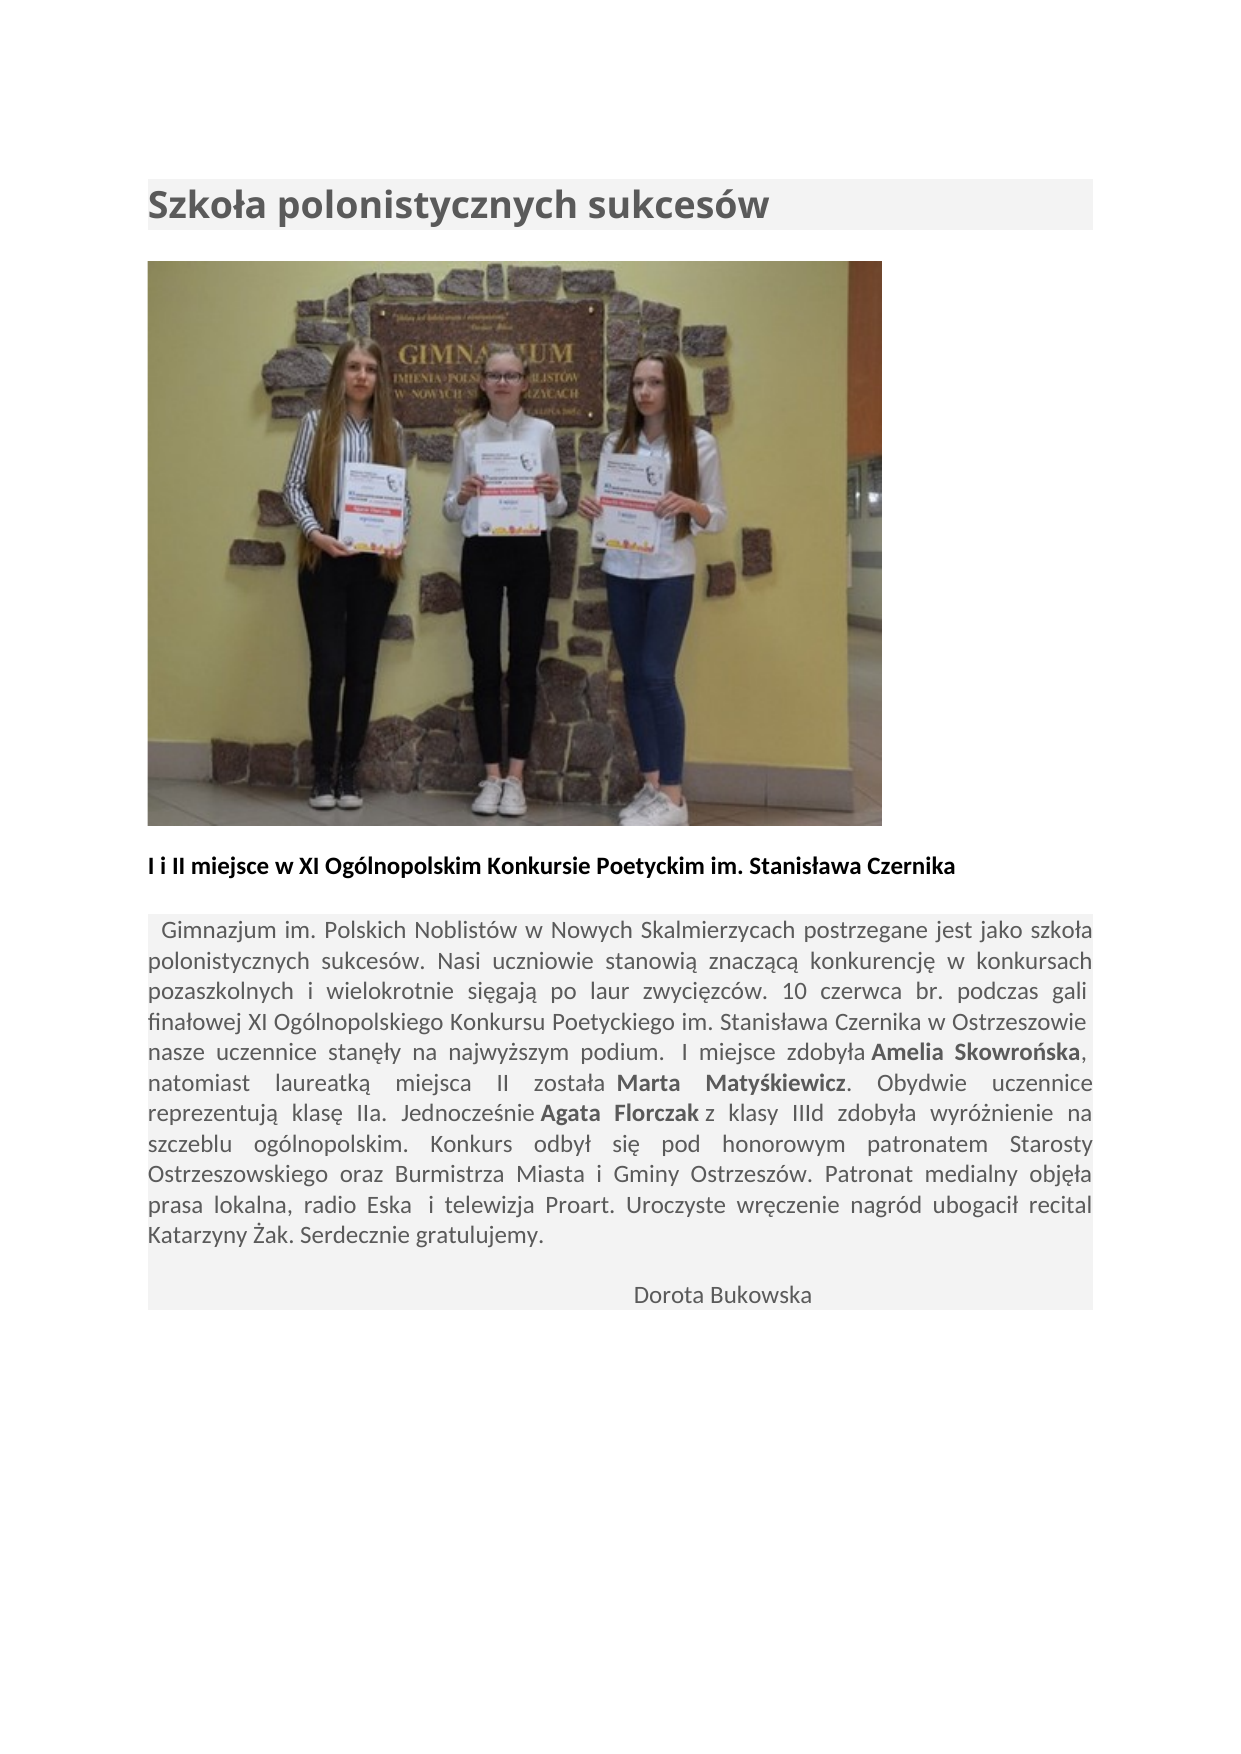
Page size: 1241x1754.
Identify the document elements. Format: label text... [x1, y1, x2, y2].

text Dorota Bukowska [148, 1279, 1093, 1310]
text I i II miejsce w XI Ogólnopolskim Konkursie Poetyckim im. Stanisława Czernika [148, 850, 1093, 881]
text Gimnazjum im. Polskich Noblistów w Nowych Skalmierzycach postrzegane jest jako szkoła polonistycznych sukcesów. Nasi uczniowie stanowią znaczącą konkurencję w konkursach pozaszkolnych i wielokrotnie sięgają po laur zwycięzców. 10 czerwca br. podczas gali finałowej XI Ogólnopolskiego Konkursu Poetyckiego im. Stanisława Czernika w Ostrzeszowie nasze uczennice stanęły na najwyższym podium. I miejsce zdobyła Amelia Skowrońska, natomiast laureatką miejsca II została Marta Matyśkiewicz. Obydwie uczennice reprezentują klasę IIa. Jednocześnie Agata Florczak z klasy IIId zdobyła wyróżnienie na szczeblu ogólnopolskim. Konkurs odbył się pod honorowym patronatem Starosty Ostrzeszowskiego oraz Burmistrza Miasta i Gminy Ostrzeszów. Patronat medialny objęła prasa lokalna, radio Eska i telewizja Proart. Uroczyste wręczenie nagród ubogacił recital Katarzyny Żak. Serdecznie gratulujemy. [148, 914, 1093, 1250]
text Szkoła polonistycznych sukcesów [148, 179, 1093, 230]
picture [147, 261, 882, 826]
